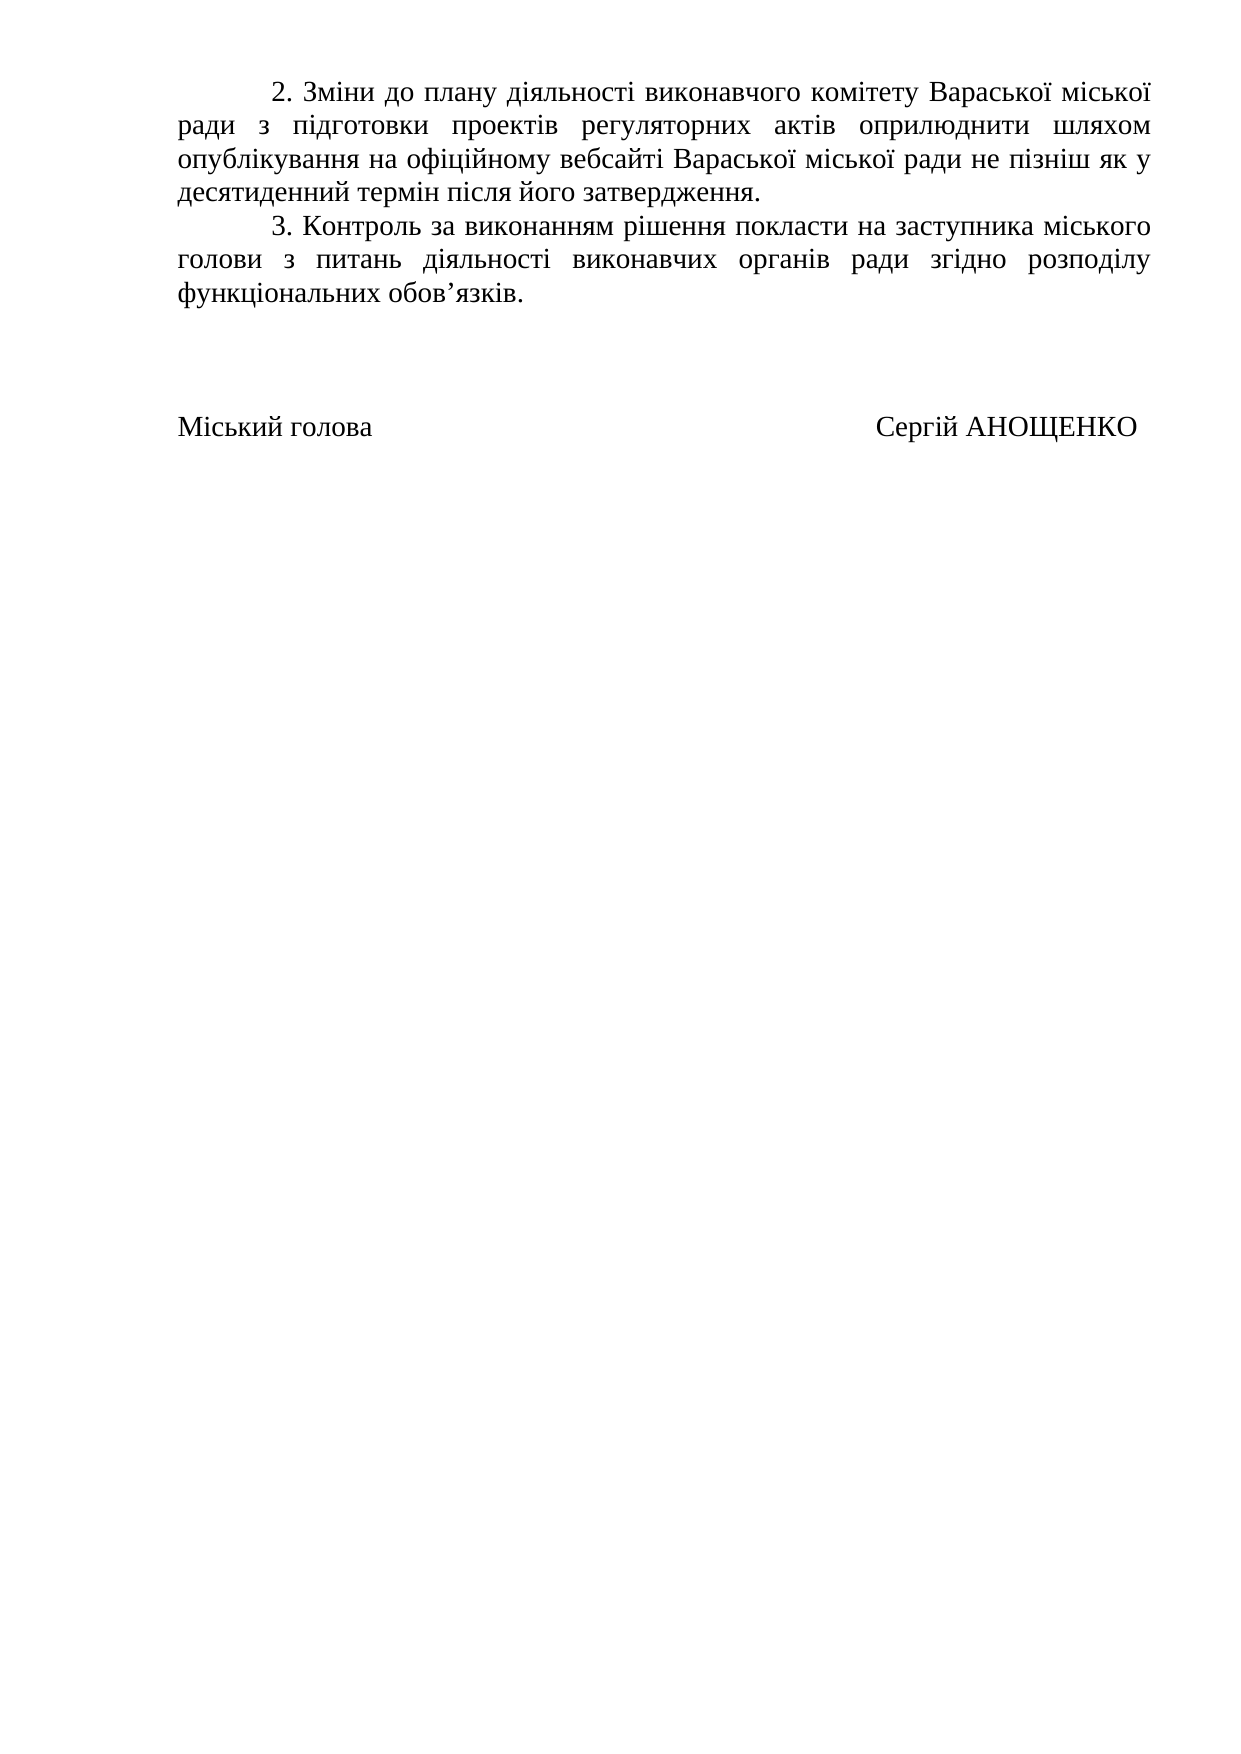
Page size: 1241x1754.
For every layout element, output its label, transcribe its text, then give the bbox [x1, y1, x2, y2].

text 2. Зміни до плану діяльності виконавчого комітету Вараської міської ради з підготовки проектів регуляторних актів оприлюднити шляхом опублікування на офіційному вебсайті Вараської міської ради не пізніш як у десятиденний термін після його затвердження. [177, 74, 1152, 208]
text 3. Контроль за виконанням рішення покласти на заступника міського голови з питань діяльності виконавчих органів ради згідно розподілу функціональних обов’язків. [177, 208, 1152, 309]
text Міський голова Сергій АНОЩЕНКО [177, 409, 1152, 443]
